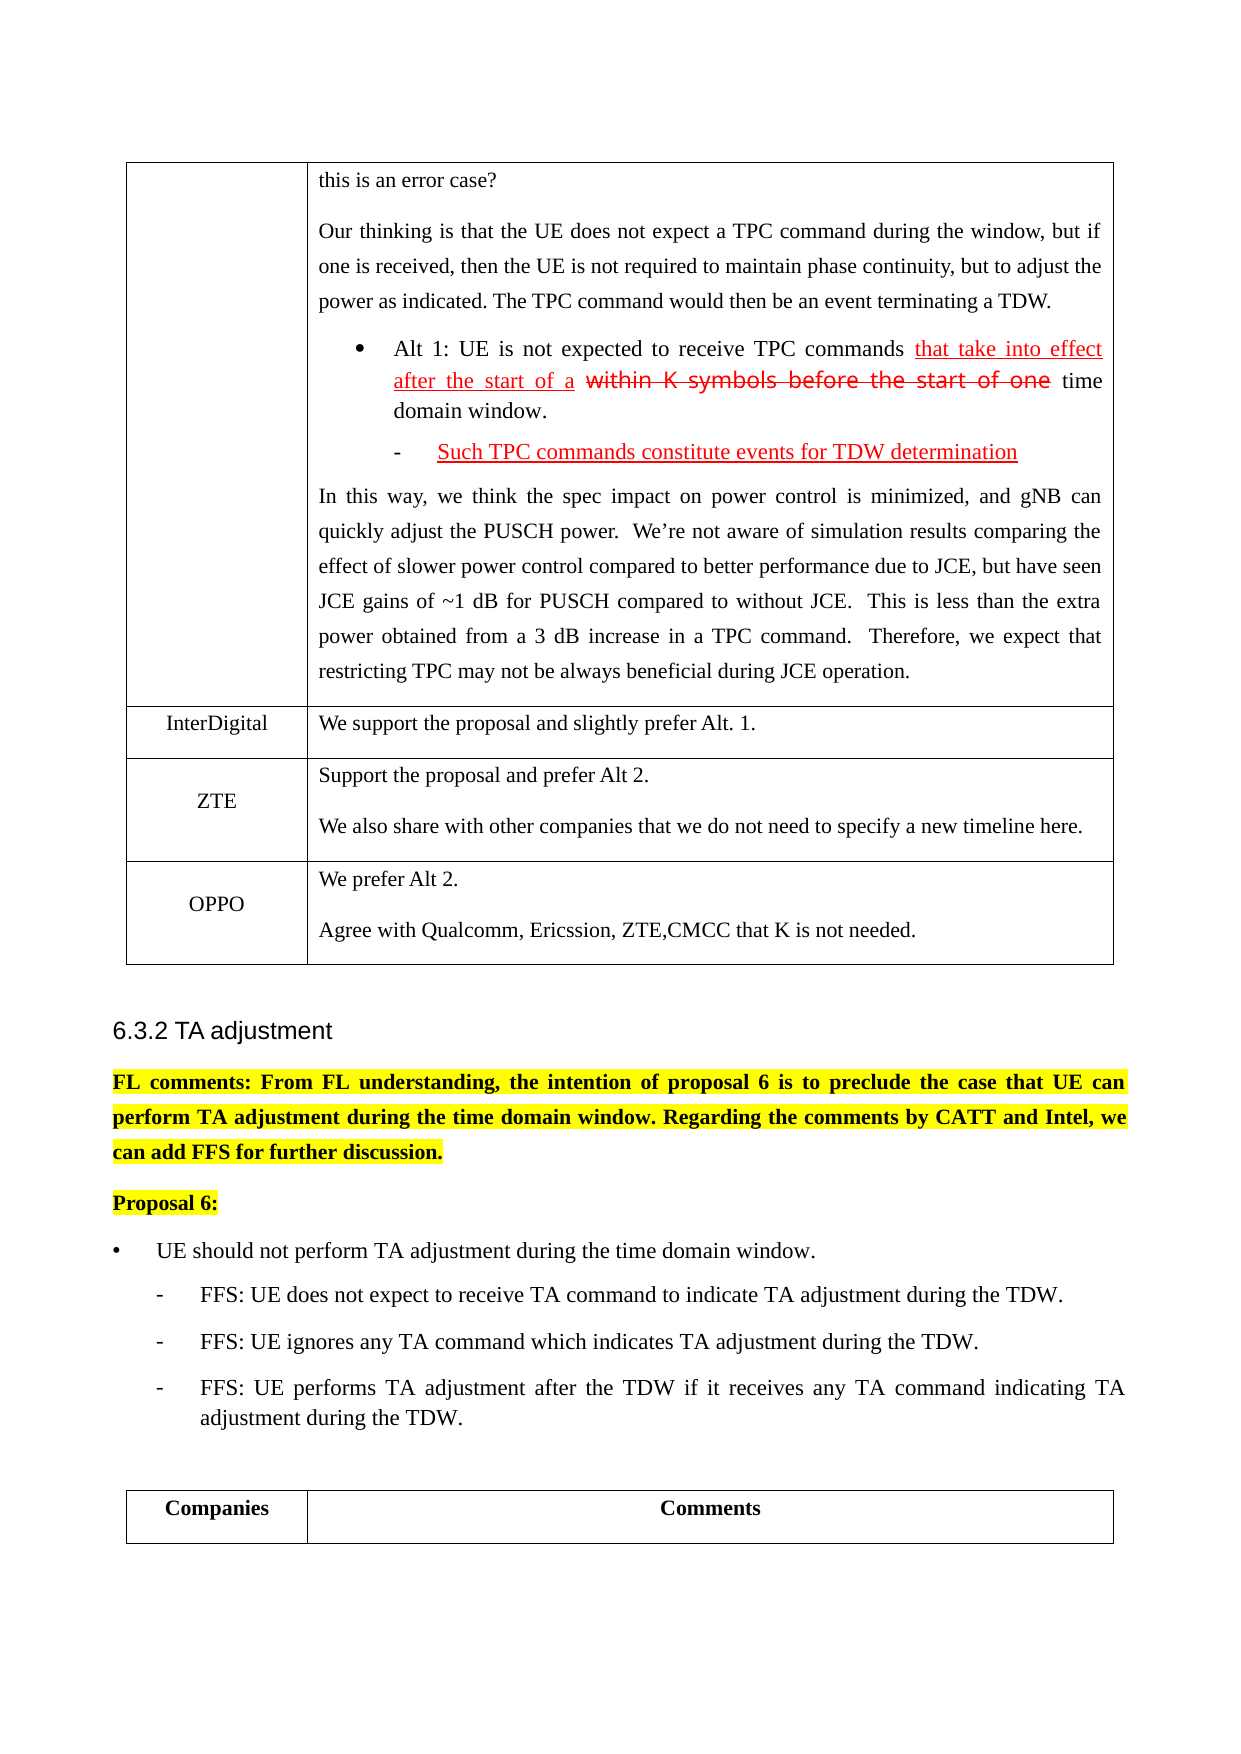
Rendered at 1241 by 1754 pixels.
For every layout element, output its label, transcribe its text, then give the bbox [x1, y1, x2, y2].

list FFS: UE ignores any TA command which indicates TA adjustment during the TDW. [156, 1325, 1128, 1356]
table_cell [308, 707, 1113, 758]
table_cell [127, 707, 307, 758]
text FL comments: From FL understanding, the intention of proposal 6 is to preclude the case that UE can perform TA adjustment during the time domain window. Regarding the comments by CATT and Intel, we can add FFS for further discussion. [112, 1129, 1128, 1168]
text FL comments: From FL understanding, the intention of proposal 6 is to preclude the case that UE can perform TA adjustment during the time domain window. Regarding the comments by CATT and Intel, we can add FFS for further discussion. [112, 1065, 1128, 1114]
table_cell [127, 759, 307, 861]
subtitle 6.3.2 TA adjustment [112, 1014, 1128, 1047]
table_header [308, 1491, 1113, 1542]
list FFS: UE performs TA adjustment after the TDW if it receives any TA command indicating TA adjustment during the TDW. [156, 1371, 1128, 1431]
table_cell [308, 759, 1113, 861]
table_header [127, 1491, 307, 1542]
text Proposal 6: [112, 1186, 1128, 1219]
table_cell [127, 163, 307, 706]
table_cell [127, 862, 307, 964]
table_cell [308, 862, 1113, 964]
list FFS: UE does not expect to receive TA command to indicate TA adjustment during the TDW. [156, 1278, 1128, 1310]
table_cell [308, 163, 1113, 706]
list UE should not perform TA adjustment during the time domain window. [112, 1237, 1128, 1264]
